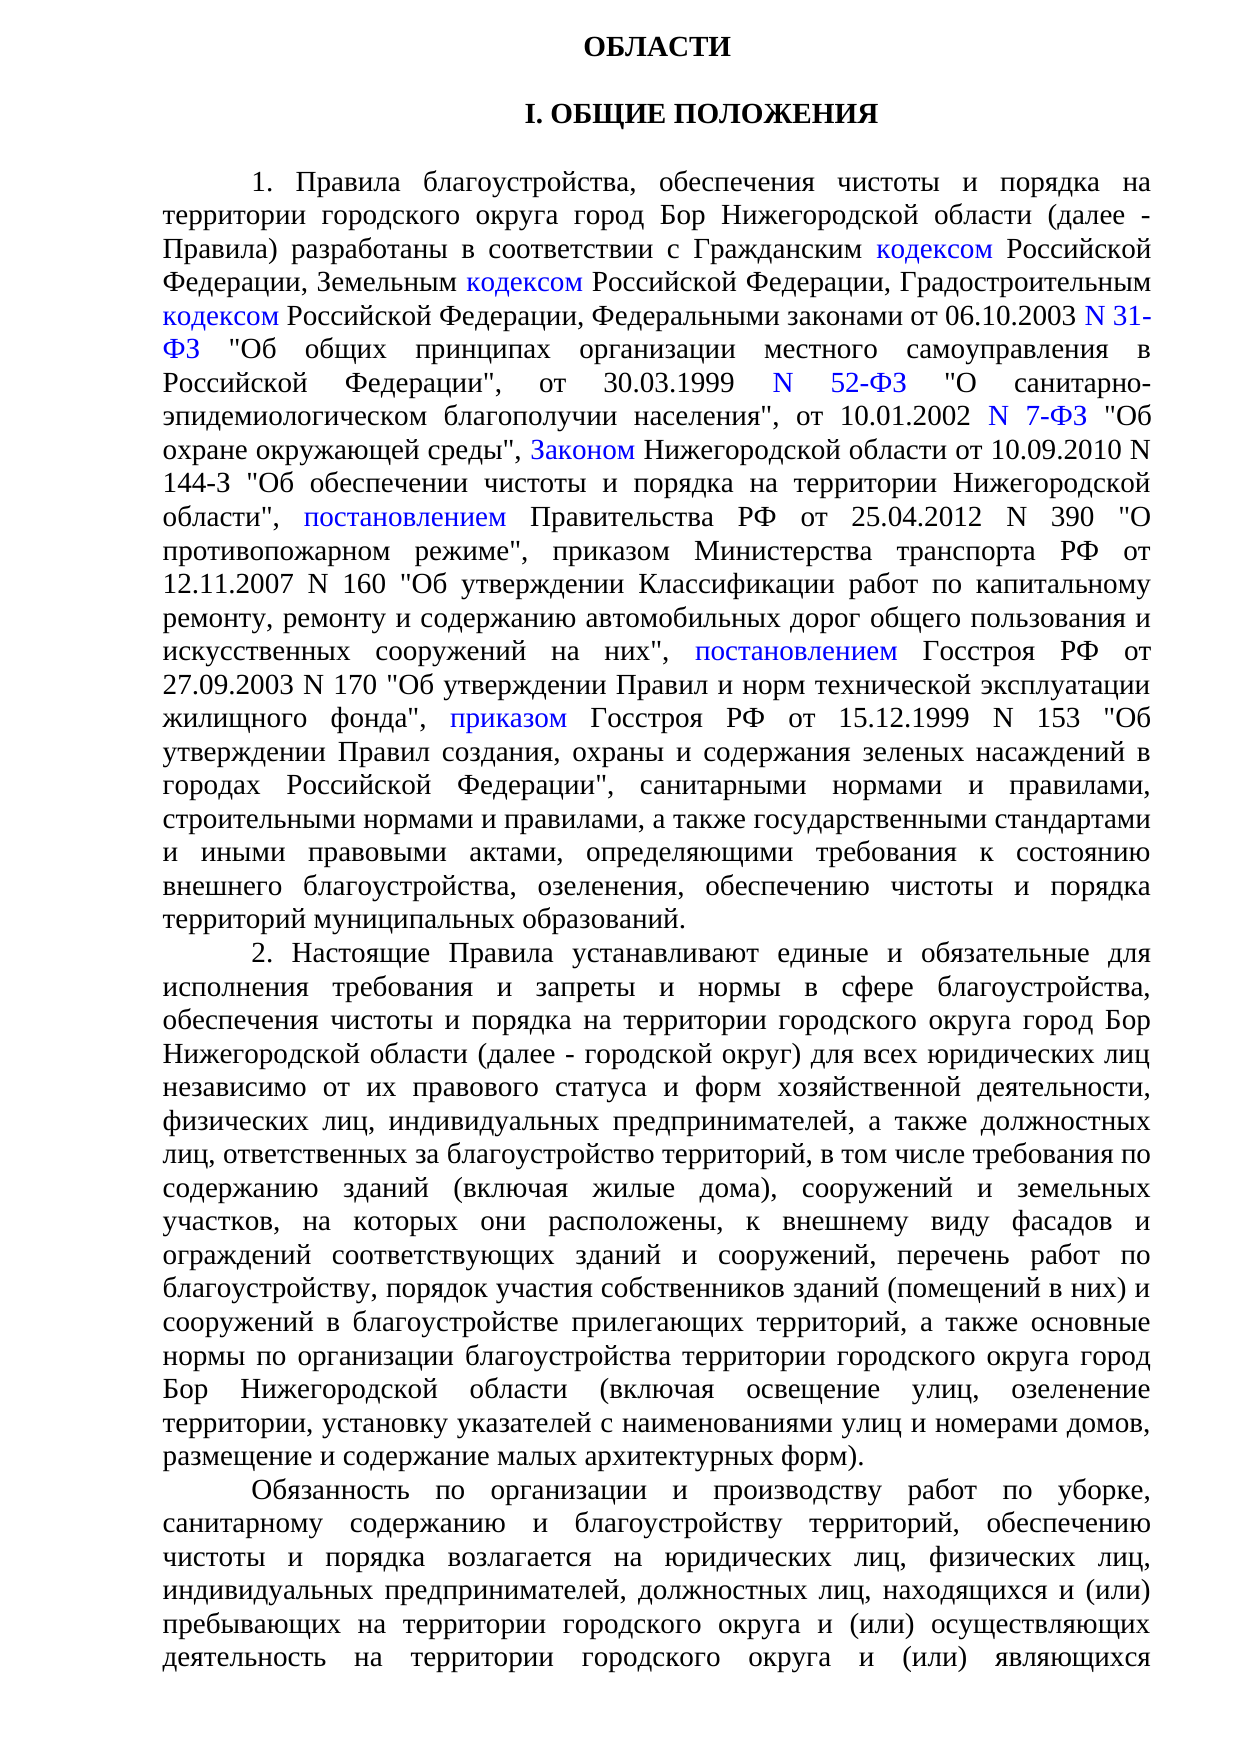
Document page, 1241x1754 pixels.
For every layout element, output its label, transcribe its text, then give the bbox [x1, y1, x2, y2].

text 2. Настоящие Правила устанавливают единые и обязательные для исполнения требования и запреты и нормы в сфере благоустройства, обеспечения чистоты и порядка на территории городского округа город Бор Нижегородской области (далее - городской округ) для всех юридических лиц независимо от их правового статуса и форм хозяйственной деятельности, физических лиц, индивидуальных предпринимателей, а также должностных лиц, ответственных за благоустройство территорий, в том числе требования по содержанию зданий (включая жилые дома), сооружений и земельных участков, на которых они расположены, к внешнему виду фасадов и ограждений соответствующих зданий и сооружений, перечень работ по благоустройству, порядок участия собственников зданий (помещений в них) и сооружений в благоустройстве прилегающих территорий, а также основные нормы по организации благоустройства территории городского округа город Бор Нижегородской области (включая освещение улиц, озеленение территории, установку указателей с наименованиями улиц и номерами домов, размещение и содержание малых архитектурных форм). [162, 935, 1152, 1472]
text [162, 1472, 1152, 1673]
text 1. Правила благоустройства, обеспечения чистоты и порядка на территории городского округа город Бор Нижегородской области (далее - Правила) разработаны в соответствии с Гражданским кодексом Российской Федерации, Земельным кодексом Российской Федерации, Градостроительным кодексом Российской Федерации, Федеральными законами от 06.10.2003 N 31-ФЗ "Об общих принципах организации местного самоуправления в Российской Федерации", от 30.03.1999 N 52-ФЗ "О санитарно-эпидемиологическом благополучии населения", от 10.01.2002 N 7-ФЗ "Об охране окружающей среды", Законом Нижегородской области от 10.09.2010 N 144-З "Об обеспечении чистоты и порядка на территории Нижегородской области", постановлением Правительства РФ от 25.04.2012 N 390 "О противопожарном режиме", приказом Министерства транспорта РФ от 12.11.2007 N 160 "Об утверждении Классификации работ по капитальному ремонту, ремонту и содержанию автомобильных дорог общего пользования и искусственных сооружений на них", постановлением Госстроя РФ от 27.09.2003 N 170 "Об утверждении Правил и норм технической эксплуатации жилищного фонда", приказом Госстроя РФ от 15.12.1999 N 153 "Об утверждении Правил создания, охраны и содержания зеленых насаждений в городах Российской Федерации", санитарными нормами и правилами, строительными нормами и правилами, а также государственными стандартами и иными правовыми актами, определяющими требования к состоянию внешнего благоустройства, озеленения, обеспечению чистоты и порядка территорий муниципальных образований. [162, 164, 1152, 935]
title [162, 29, 1152, 63]
title I. ОБЩИЕ ПОЛОЖЕНИЯ [162, 97, 1152, 130]
